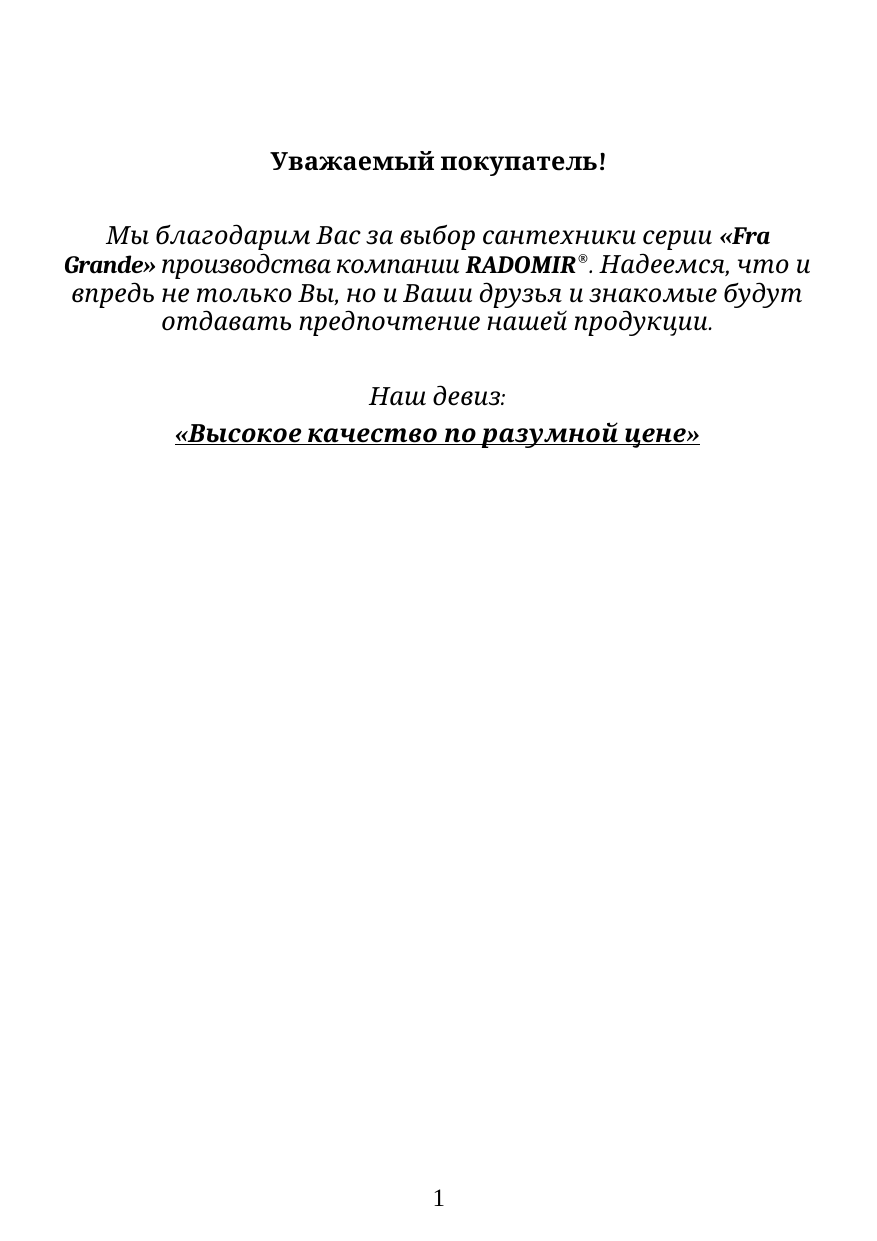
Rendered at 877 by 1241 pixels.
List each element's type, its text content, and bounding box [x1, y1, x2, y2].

text Наш девиз: [59, 382, 818, 411]
text Уважаемый покупатель! [59, 148, 818, 177]
text «Высокое качество по разумной цене» [59, 419, 818, 448]
text Мы благодарим Вас за выбор сантехники серии «Fra Grande» производства компании RADOMIR®. Надеемся, что и впредь не только Вы, но и Ваши друзья и знакомые будут отдавать предпочтение нашей продукции. [59, 222, 818, 337]
